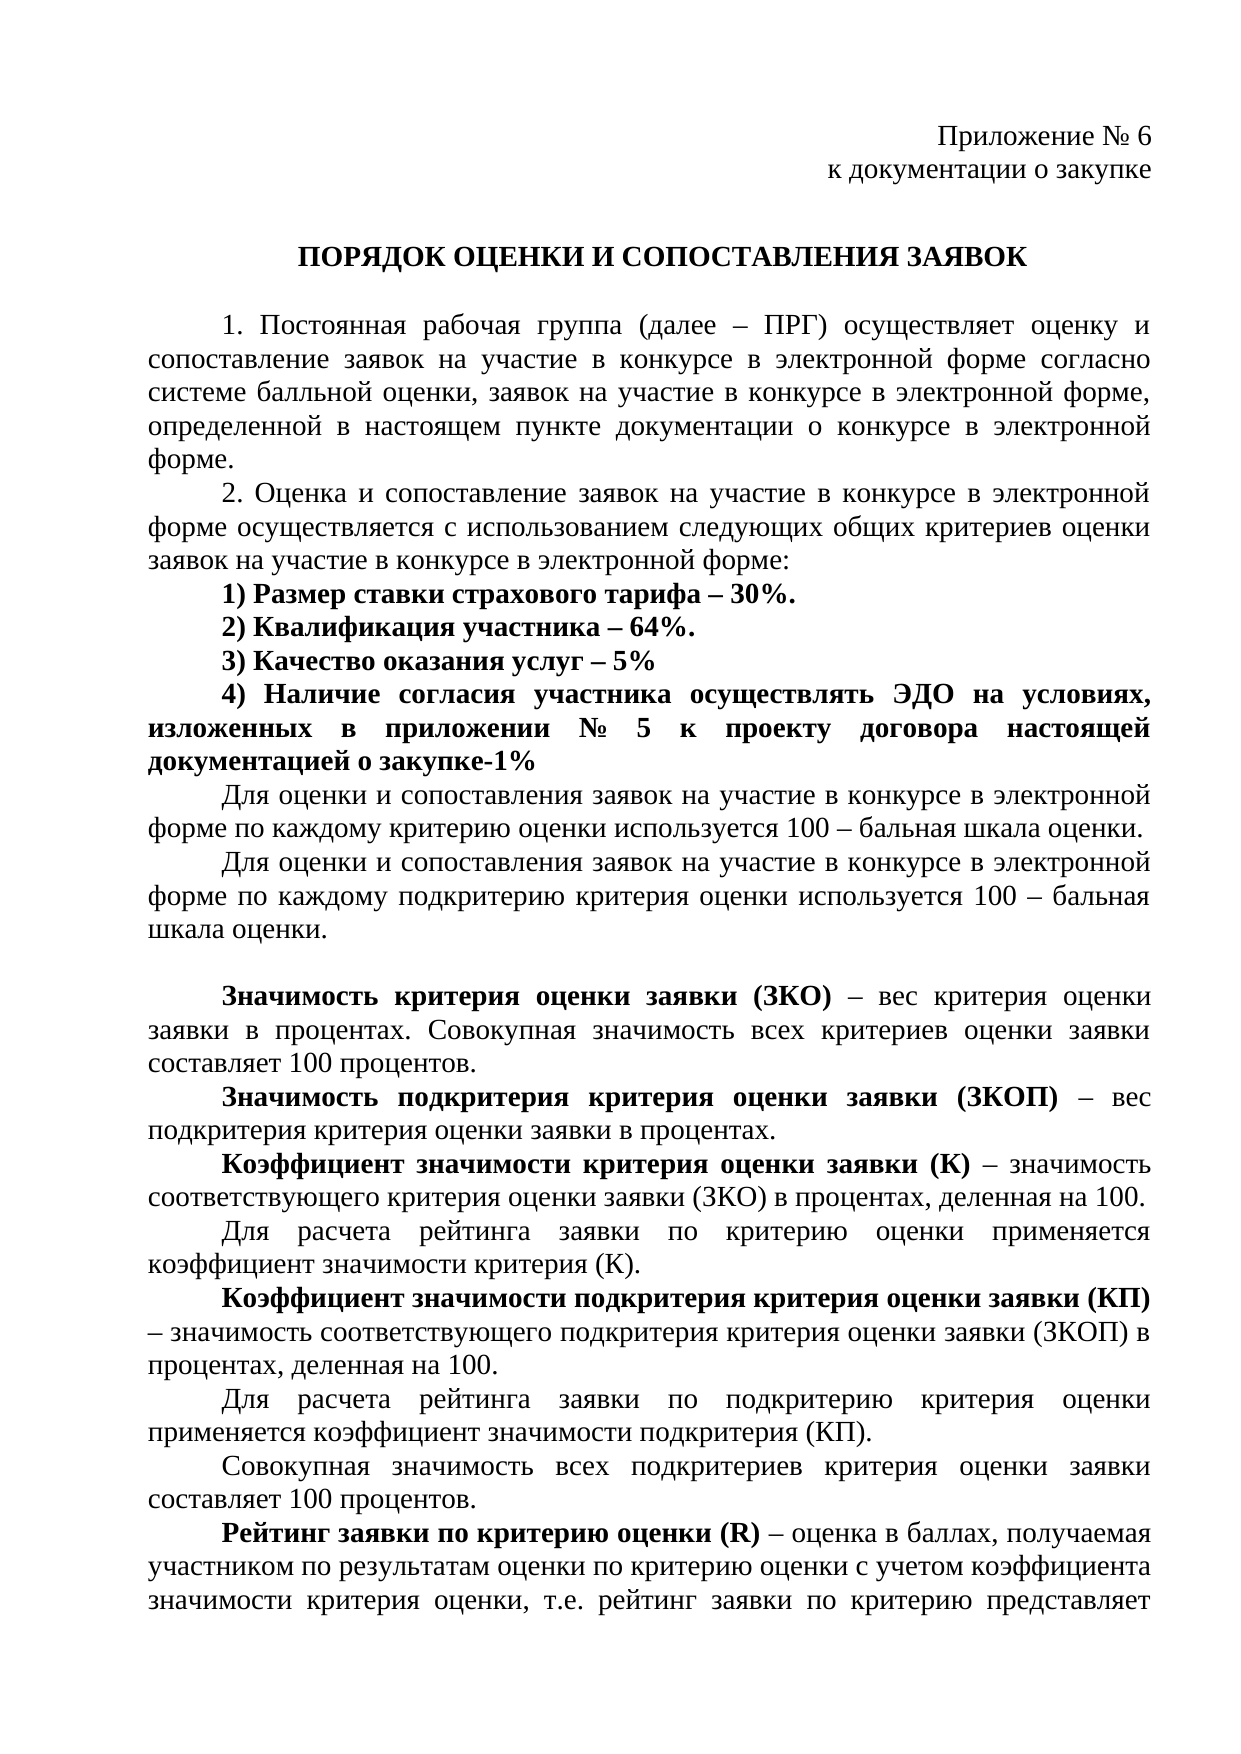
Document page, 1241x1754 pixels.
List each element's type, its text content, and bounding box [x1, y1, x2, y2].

text Для оценки и сопоставления заявок на участие в конкурсе в электронной форме по каждому подкритерию критерия оценки используется 100 – бальная шкала оценки. [148, 844, 1152, 945]
subtitle ПОРЯДОК ОЦЕНКИ И СОПОСТАВЛЕНИЯ ЗАЯВОК [298, 239, 1152, 272]
text 2. Оценка и сопоставление заявок на участие в конкурсе в электронной форме осуществляется с использованием следующих общих критериев оценки заявок на участие в конкурсе в электронной форме: [148, 475, 1152, 576]
text Коэффициент значимости критерия оценки заявки (К) – значимость соответствующего критерия оценки заявки (ЗКО) в процентах, деленная на 100. [148, 1146, 1152, 1213]
text Коэффициент значимости подкритерия критерия оценки заявки (КП) – значимость соответствующего подкритерия критерия оценки заявки (ЗКОП) в процентах, деленная на 100. [148, 1280, 1152, 1381]
text Для оценки и сопоставления заявок на участие в конкурсе в электронной форме по каждому критерию оценки используется 100 – бальная шкала оценки. [148, 777, 1152, 844]
text 2) Квалификация участника – 64%. [148, 609, 1152, 643]
text Для расчета рейтинга заявки по критерию оценки применяется коэффициент значимости критерия (К). [148, 1213, 1152, 1280]
text Приложение № 6 к документации о закупке [148, 118, 1152, 185]
text Совокупная значимость всех подкритериев критерия оценки заявки составляет 100 процентов. [148, 1448, 1152, 1515]
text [148, 1515, 1152, 1616]
text Значимость подкритерия критерия оценки заявки (ЗКОП) – вес подкритерия критерия оценки заявки в процентах. [148, 1079, 1152, 1146]
text Значимость критерия оценки заявки (ЗКО) – вес критерия оценки заявки в процентах. Совокупная значимость всех критериев оценки заявки составляет 100 процентов. [148, 978, 1152, 1079]
text 1. Постоянная рабочая группа (далее – ПРГ) осуществляет оценку и сопоставление заявок на участие в конкурсе в электронной форме согласно системе балльной оценки, заявок на участие в конкурсе в электронной форме, определенной в настоящем пункте документации о конкурсе в электронной форме. [148, 307, 1152, 475]
text 4) Наличие согласия участника осуществлять ЭДО на условиях, изложенных в приложении № 5 к проекту договора настоящей документацией о закупке-1% [148, 676, 1152, 777]
text 3) Качество оказания услуг – 5% [148, 643, 1152, 676]
text Для расчета рейтинга заявки по подкритерию критерия оценки применяется коэффициент значимости подкритерия (КП). [148, 1381, 1152, 1448]
text 1) Размер ставки страхового тарифа – 30%. [148, 576, 1152, 609]
